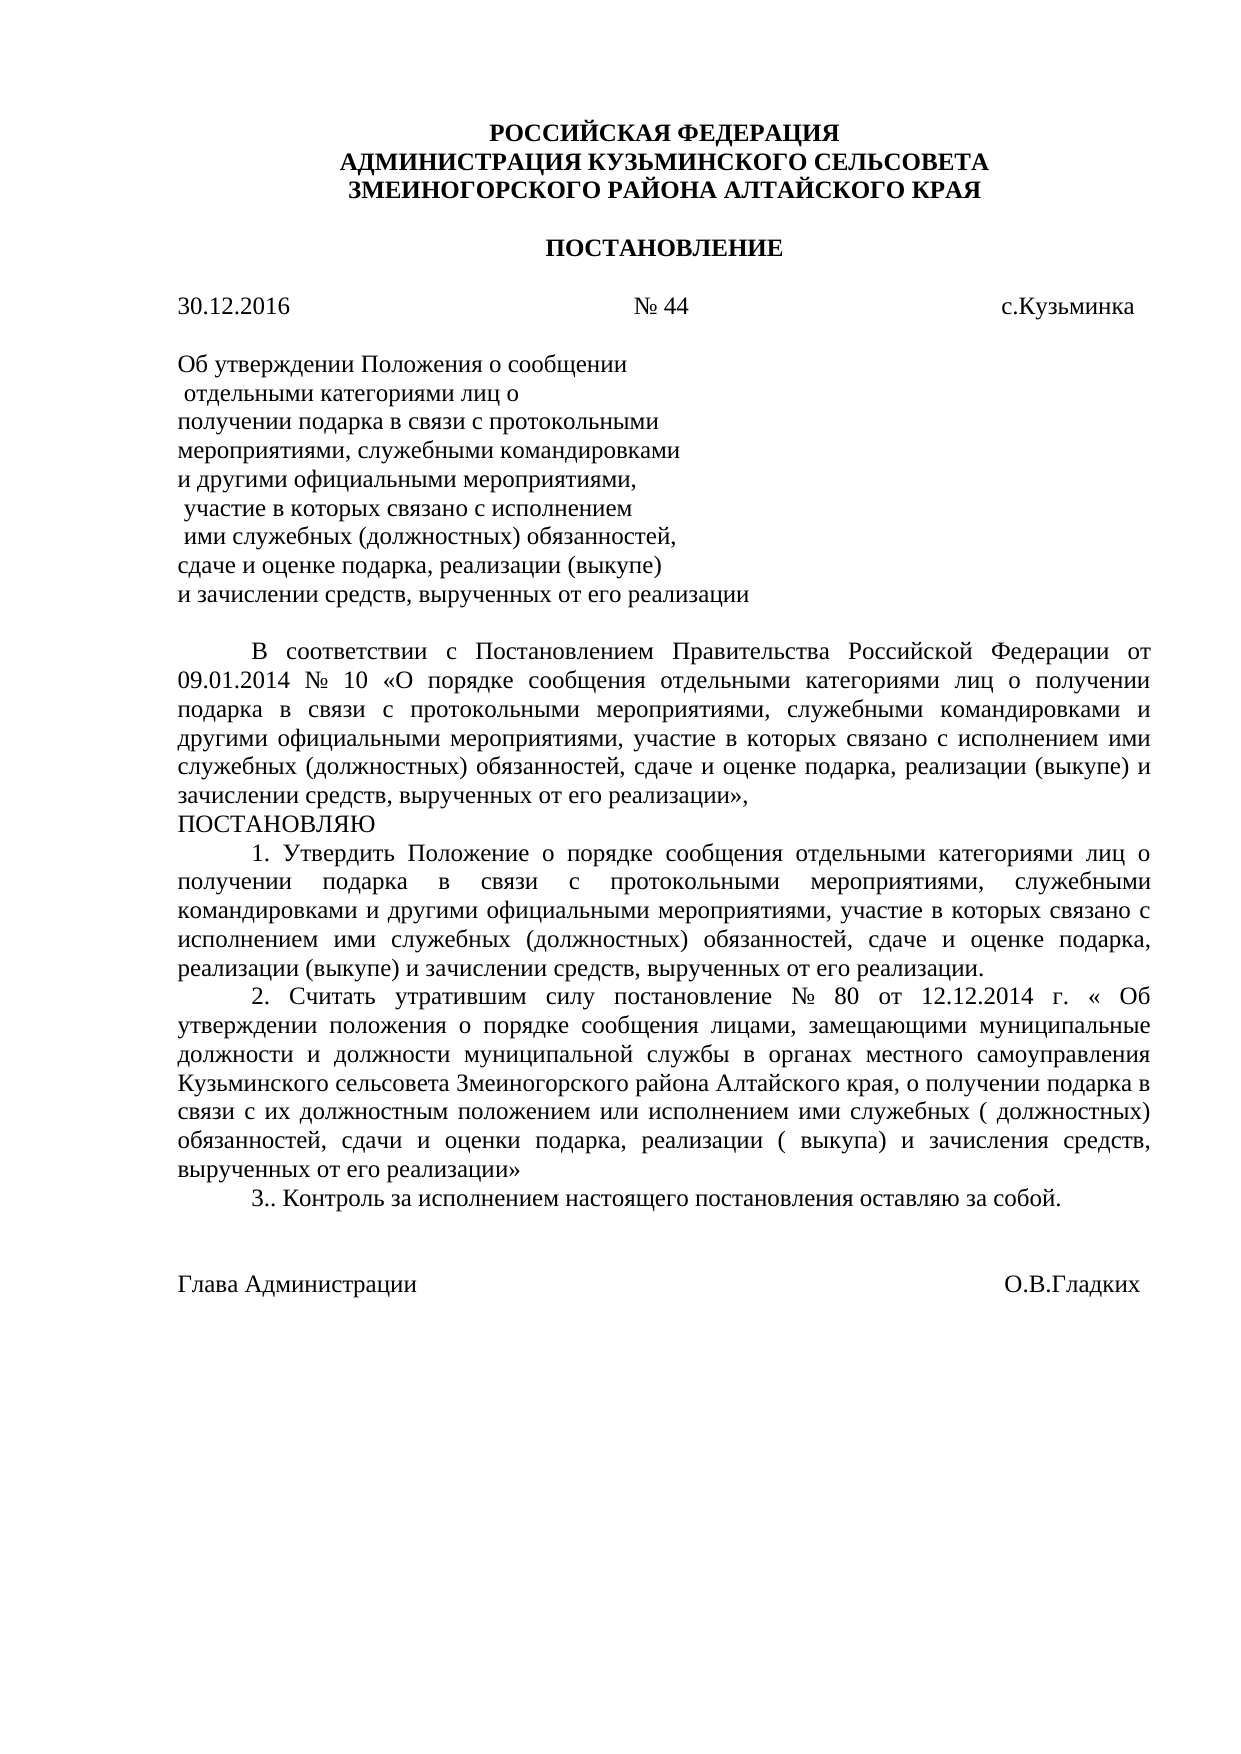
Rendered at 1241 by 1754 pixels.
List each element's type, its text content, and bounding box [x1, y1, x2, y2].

text мероприятиями, служебными командировками [177, 435, 1152, 464]
text участие в которых связано с исполнением [177, 493, 1152, 521]
text РОССИЙСКАЯ ФЕДЕРАЦИЯ [177, 118, 1152, 147]
text 1. Утвердить Положение о порядке сообщения отдельными категориями лиц о получении подарка в связи с протокольными мероприятиями, служебными командировками и другими официальными мероприятиями, участие в которых связано с исполнением ими служебных (должностных) обязанностей, сдаче и оценке подарка, реализации (выкупе) и зачислении средств, вырученных от его реализации. [177, 838, 1152, 981]
text Глава Администрации О.В.Гладких [177, 1269, 1152, 1298]
text ПОСТАНОВЛЕНИЕ [177, 233, 1152, 262]
text и зачислении средств, вырученных от его реализации [177, 579, 1152, 608]
text ими служебных (должностных) обязанностей, [177, 521, 1152, 550]
text АДМИНИСТРАЦИЯ КУЗЬМИНСКОГО СЕЛЬСОВЕТА [177, 147, 1152, 176]
text отдельными категориями лиц о [177, 378, 1152, 406]
text В соответствии с Постановлением Правительства Российской Федерации от 09.01.2014 № 10 «О порядке сообщения отдельными категориями лиц о получении подарка в связи с протокольными мероприятиями, служебными командировками и другими официальными мероприятиями, участие в которых связано с исполнением ими служебных (должностных) обязанностей, сдаче и оценке подарка, реализации (выкупе) и зачислении средств, вырученных от его реализации», [177, 636, 1152, 809]
text получении подарка в связи с протокольными [177, 406, 1152, 435]
text и другими официальными мероприятиями, [177, 464, 1152, 493]
text 3.. Контроль за исполнением настоящего постановления оставляю за собой. [177, 1183, 1152, 1211]
text 30.12.2016 № 44 с.Кузьминка [177, 291, 1152, 320]
text 2. Считать утратившим силу постановление № 80 от 12.12.2014 г. « Об утверждении положения о порядке сообщения лицами, замещающими муниципальные должности и должности муниципальной службы в органах местного самоуправления Кузьминского сельсовета Змеиногорского района Алтайского края, о получении подарка в связи с их должностным положением или исполнением ими служебных ( должностных) обязанностей, сдачи и оценки подарка, реализации ( выкупа) и зачисления средств, вырученных от его реализации» [177, 981, 1152, 1183]
text ЗМЕИНОГОРСКОГО РАЙОНА АЛТАЙСКОГО КРАЯ [177, 176, 1152, 204]
text сдаче и оценке подарка, реализации (выкупе) [177, 550, 1152, 579]
text ПОСТАНОВЛЯЮ [177, 809, 1152, 838]
text Об утверждении Положения о сообщении [177, 349, 1152, 378]
